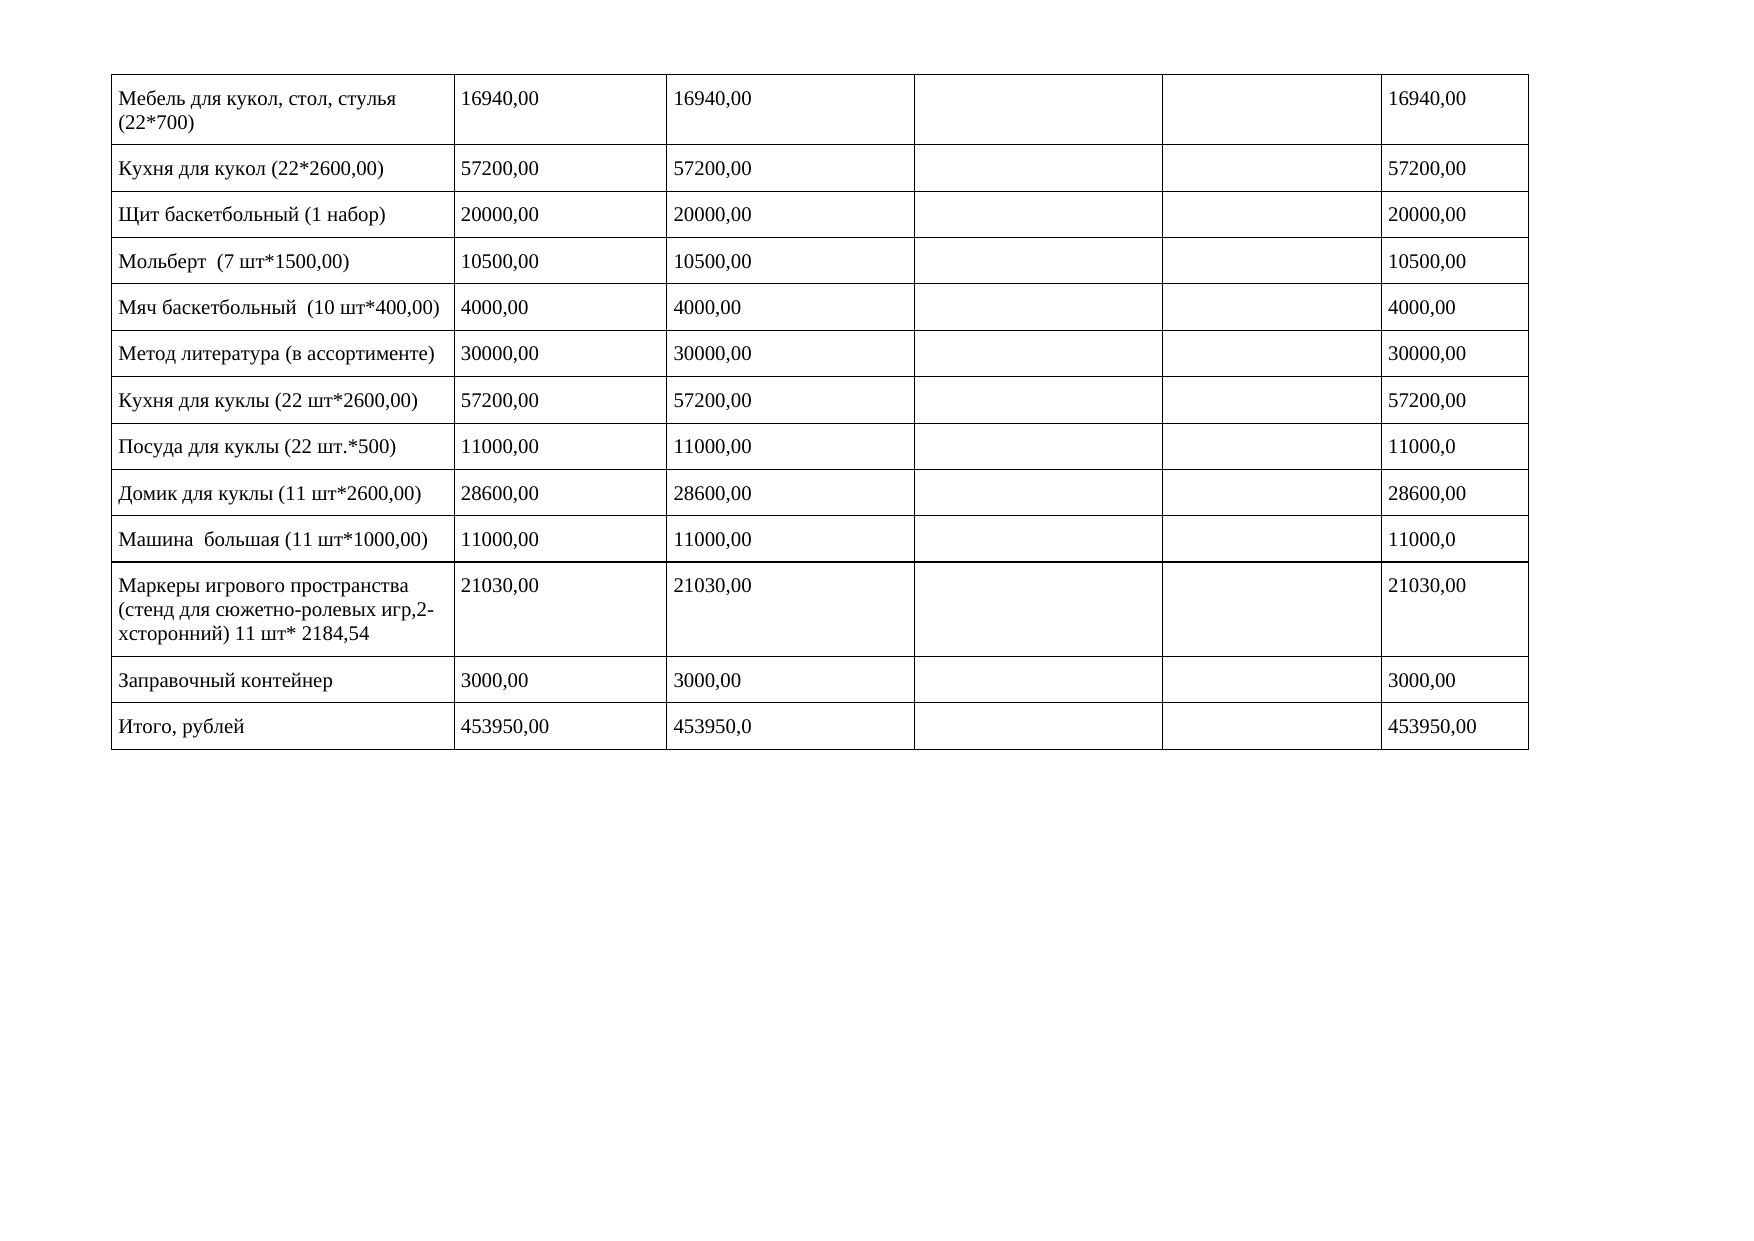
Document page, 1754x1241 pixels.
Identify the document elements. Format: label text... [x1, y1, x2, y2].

table_cell Мяч баскетбольный (10 шт*400,00) [112, 284, 454, 330]
table_cell 21030,00 [1382, 563, 1528, 656]
table_cell 4000,00 [667, 284, 914, 330]
table_cell 10500,00 [667, 238, 914, 283]
table_cell Кухня для кукол (22*2600,00) [112, 145, 454, 191]
table_cell [1163, 657, 1381, 702]
table_cell [1163, 470, 1381, 515]
table_cell 21030,00 [455, 563, 666, 656]
table_cell 10500,00 [455, 238, 666, 283]
table_cell 57200,00 [1382, 145, 1528, 191]
table_cell [1163, 75, 1381, 144]
table_cell 11000,0 [1382, 424, 1528, 469]
table_cell 57200,00 [1382, 377, 1528, 422]
table_cell [915, 238, 1162, 283]
table_cell [915, 424, 1162, 469]
table_cell Посуда для куклы (22 шт.*500) [112, 424, 454, 469]
table_cell [915, 192, 1162, 237]
table_cell 4000,00 [1382, 284, 1528, 330]
table_cell [1163, 563, 1381, 656]
table_cell 30000,00 [1382, 331, 1528, 376]
table_cell [1163, 331, 1381, 376]
table_cell Метод литература (в ассортименте) [112, 331, 454, 376]
table_cell 453950,00 [1382, 703, 1528, 749]
table_cell 28600,00 [667, 470, 914, 515]
table_cell [915, 145, 1162, 191]
table_cell 16940,00 [1382, 75, 1528, 144]
table_cell 20000,00 [455, 192, 666, 237]
table_cell [915, 331, 1162, 376]
table_cell 453950,0 [667, 703, 914, 749]
table_cell [1163, 516, 1381, 561]
table_cell Мебель для кукол, стол, стулья (22*700) [112, 75, 454, 144]
table_cell [915, 657, 1162, 702]
table_cell [1163, 424, 1381, 469]
table_cell 30000,00 [667, 331, 914, 376]
table_cell [1163, 284, 1381, 330]
table_cell 20000,00 [1382, 192, 1528, 237]
table_cell [1163, 703, 1381, 749]
table_cell Маркеры игрового пространства (стенд для сюжетно-ролевых игр,2-хсторонний) 11 шт* 2184,54 [112, 563, 454, 656]
table_cell 28600,00 [1382, 470, 1528, 515]
table_cell Домик для куклы (11 шт*2600,00) [112, 470, 454, 515]
table_cell 3000,00 [667, 657, 914, 702]
table_cell 11000,00 [455, 516, 666, 561]
table_cell 3000,00 [455, 657, 666, 702]
table_cell Кухня для куклы (22 шт*2600,00) [112, 377, 454, 422]
table_cell Машина большая (11 шт*1000,00) [112, 516, 454, 561]
table_cell [915, 377, 1162, 422]
table_cell 57200,00 [455, 145, 666, 191]
table_cell [1163, 192, 1381, 237]
table_cell Итого, рублей [112, 703, 454, 749]
table_cell [915, 516, 1162, 561]
table_cell [915, 75, 1162, 144]
table_cell Мольберт (7 шт*1500,00) [112, 238, 454, 283]
table_cell [915, 703, 1162, 749]
table_cell 3000,00 [1382, 657, 1528, 702]
table_cell Заправочный контейнер [112, 657, 454, 702]
table_cell 11000,00 [667, 424, 914, 469]
table_cell 11000,0 [1382, 516, 1528, 561]
table_cell 30000,00 [455, 331, 666, 376]
table_cell 28600,00 [455, 470, 666, 515]
table_cell 21030,00 [667, 563, 914, 656]
table_cell 57200,00 [667, 377, 914, 422]
table_cell [1163, 238, 1381, 283]
table_cell [915, 470, 1162, 515]
table_cell Щит баскетбольный (1 набор) [112, 192, 454, 237]
table_cell 57200,00 [455, 377, 666, 422]
table_cell 57200,00 [667, 145, 914, 191]
table_cell 11000,00 [455, 424, 666, 469]
table_cell 16940,00 [455, 75, 666, 144]
table_cell 10500,00 [1382, 238, 1528, 283]
table_cell 11000,00 [667, 516, 914, 561]
table_cell 16940,00 [667, 75, 914, 144]
table_cell [1163, 377, 1381, 422]
table_cell 4000,00 [455, 284, 666, 330]
table_cell [915, 563, 1162, 656]
table_cell [1163, 145, 1381, 191]
table_cell 453950,00 [455, 703, 666, 749]
table_cell 20000,00 [667, 192, 914, 237]
table_cell [915, 284, 1162, 330]
